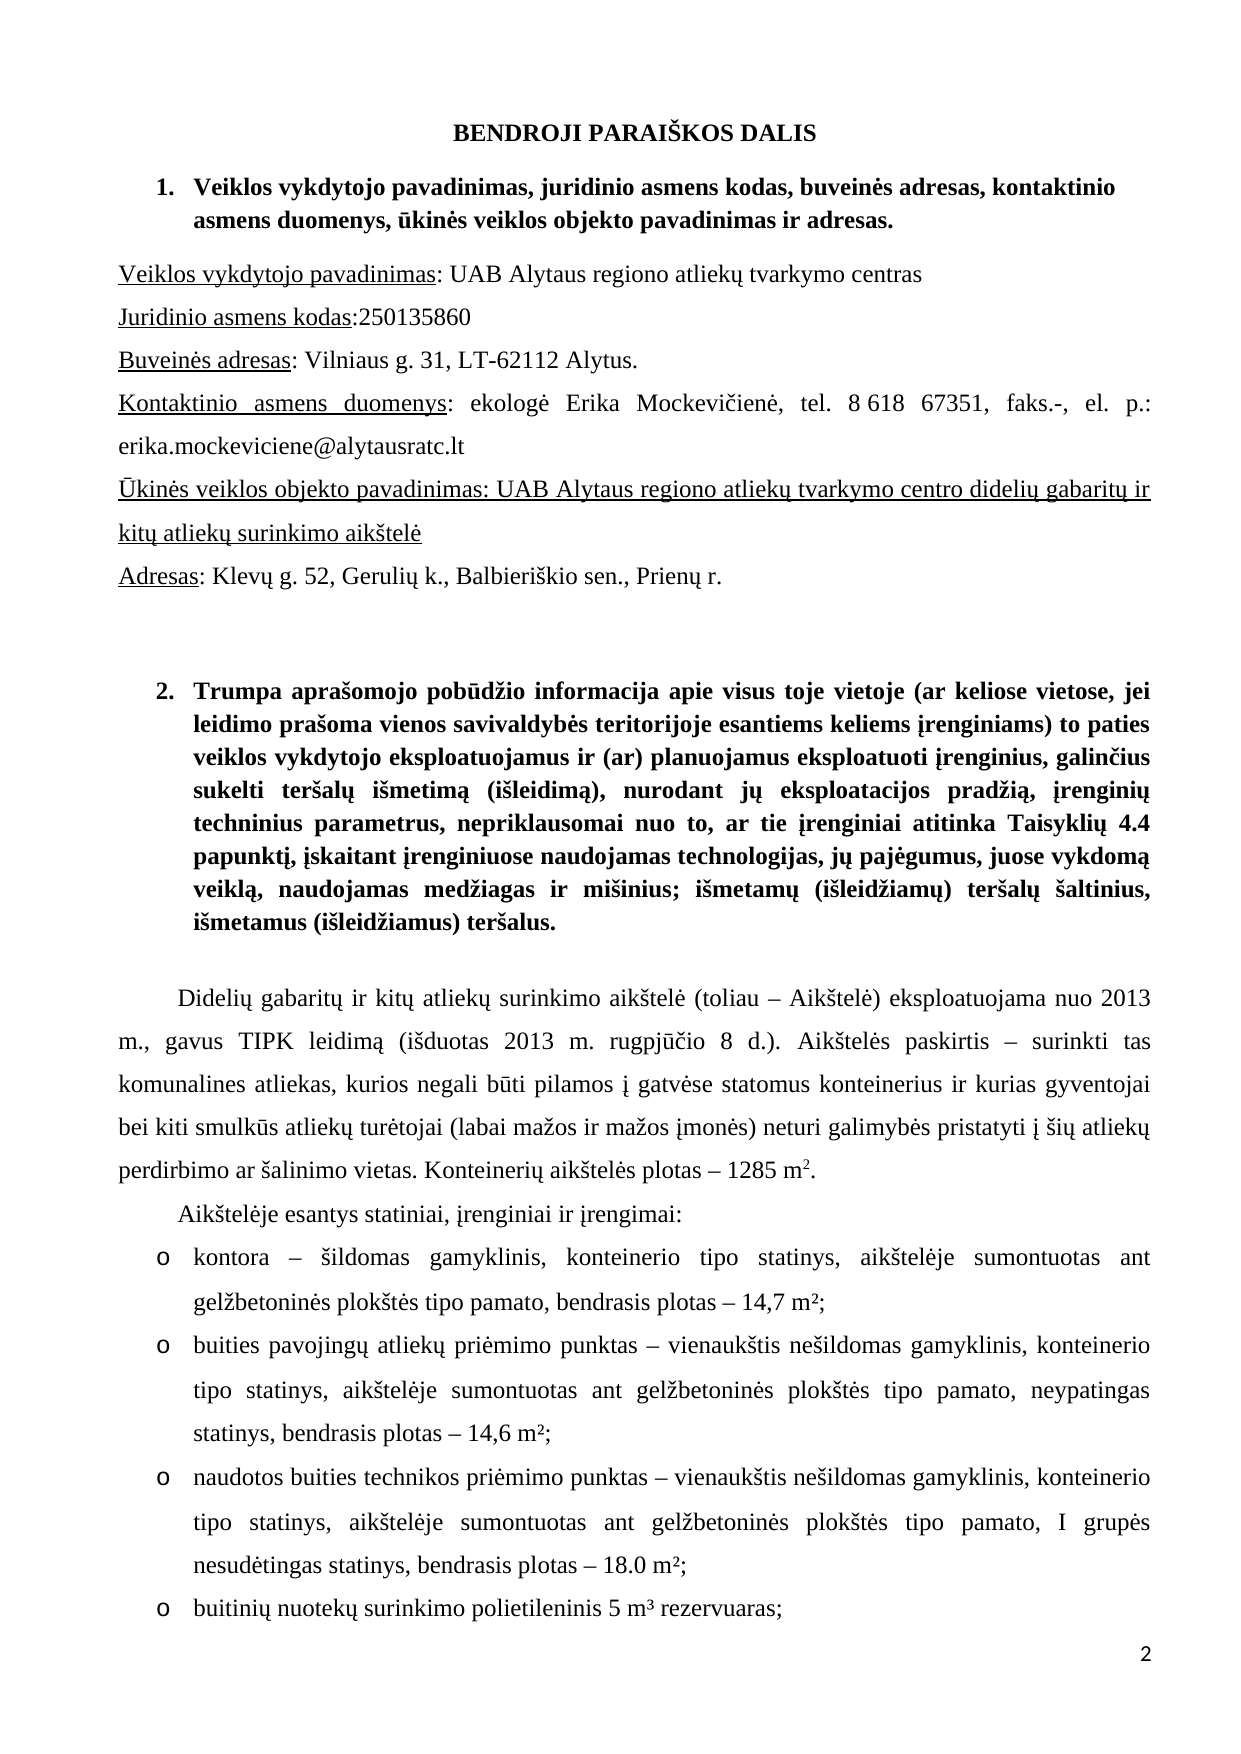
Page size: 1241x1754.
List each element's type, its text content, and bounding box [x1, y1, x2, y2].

list naudotos buities technikos priėmimo punktas – vienaukštis nešildomas gamyklinis, konteinerio tipo statinys, aikštelėje sumontuotas ant gelžbetoninės plokštės tipo pamato, I grupės nesudėtingas statinys, bendrasis plotas – 18.0 m²; [156, 1462, 1152, 1579]
text Veiklos vykdytojo pavadinimas: UAB Alytaus regiono atliekų tvarkymo centras [118, 259, 1152, 288]
list Veiklos vykdytojo pavadinimas, juridinio asmens kodas, buveinės adresas, kontaktinio asmens duomenys, ūkinės veiklos objekto pavadinimas ir adresas. [156, 172, 1152, 234]
text Ūkinės veiklos objekto pavadinimas: UAB Alytaus regiono atliekų tvarkymo centro didelių gabaritų ir kitų atliekų surinkimo aikštelė [118, 474, 1152, 546]
text Kontaktinio asmens duomenys: ekologė Erika Mockevičienė, tel. 8 618 67351, faks.-, el. p.: erika.mockeviciene@alytausratc.lt [118, 388, 1152, 460]
text Adresas: Klevų g. 52, Gerulių k., Balbieriškio sen., Prienų r. [118, 561, 1152, 589]
list buitinių nuotekų surinkimo polietileninis 5 m³ rezervuaras; [156, 1593, 1152, 1624]
text Buveinės adresas: Vilniaus g. 31, LT-62112 Alytus. [118, 345, 1152, 374]
text Juridinio asmens kodas:250135860 [118, 302, 1152, 331]
list Trumpa aprašomojo pobūdžio informacija apie visus toje vietoje (ar keliose vietose, jei leidimo prašoma vienos savivaldybės teritorijoje esantiems keliems įrenginiams) to paties veiklos vykdytojo eksploatuojamus ir (ar) planuojamus eksploatuoti įrenginius, galinčius sukelti teršalų išmetimą (išleidimą), nurodant jų eksploatacijos pradžią, įrenginių techninius parametrus, nepriklausomai nuo to, ar tie įrenginiai atitinka Taisyklių 4.4 papunktį, įskaitant įrenginiuose naudojamas technologijas, jų pajėgumus, juose vykdomą veiklą, naudojamas medžiagas ir mišinius; išmetamų (išleidžiamų) teršalų šaltinius, išmetamus (išleidžiamus) teršalus. [156, 676, 1152, 936]
text Aikštelėje esantys statiniai, įrenginiai ir įrengimai: [118, 1199, 1152, 1227]
text Didelių gabaritų ir kitų atliekų surinkimo aikštelė (toliau – Aikštelė) eksploatuojama nuo 2013 m., gavus TIPK leidimą (išduotas 2013 m. rugpjūčio 8 d.). Aikštelės paskirtis – surinkti tas komunalines atliekas, kurios negali būti pilamos į gatvėse statomus konteinerius ir kurias gyventojai bei kiti smulkūs atliekų turėtojai (labai mažos ir mažos įmonės) neturi galimybės pristatyti į šių atliekų perdirbimo ar šalinimo vietas. Konteinerių aikštelės plotas – 1285 m2. [118, 983, 1152, 1184]
list kontora – šildomas gamyklinis, konteinerio tipo statinys, aikštelėje sumontuotas ant gelžbetoninės plokštės tipo pamato, bendrasis plotas – 14,7 m²; [156, 1242, 1152, 1316]
list buities pavojingų atliekų priėmimo punktas – vienaukštis nešildomas gamyklinis, konteinerio tipo statinys, aikštelėje sumontuotas ant gelžbetoninės plokštės tipo pamato, neypatingas statinys, bendrasis plotas – 14,6 m²; [156, 1330, 1152, 1447]
text BENDROJI PARAIŠKOS DALIS [118, 118, 1152, 147]
